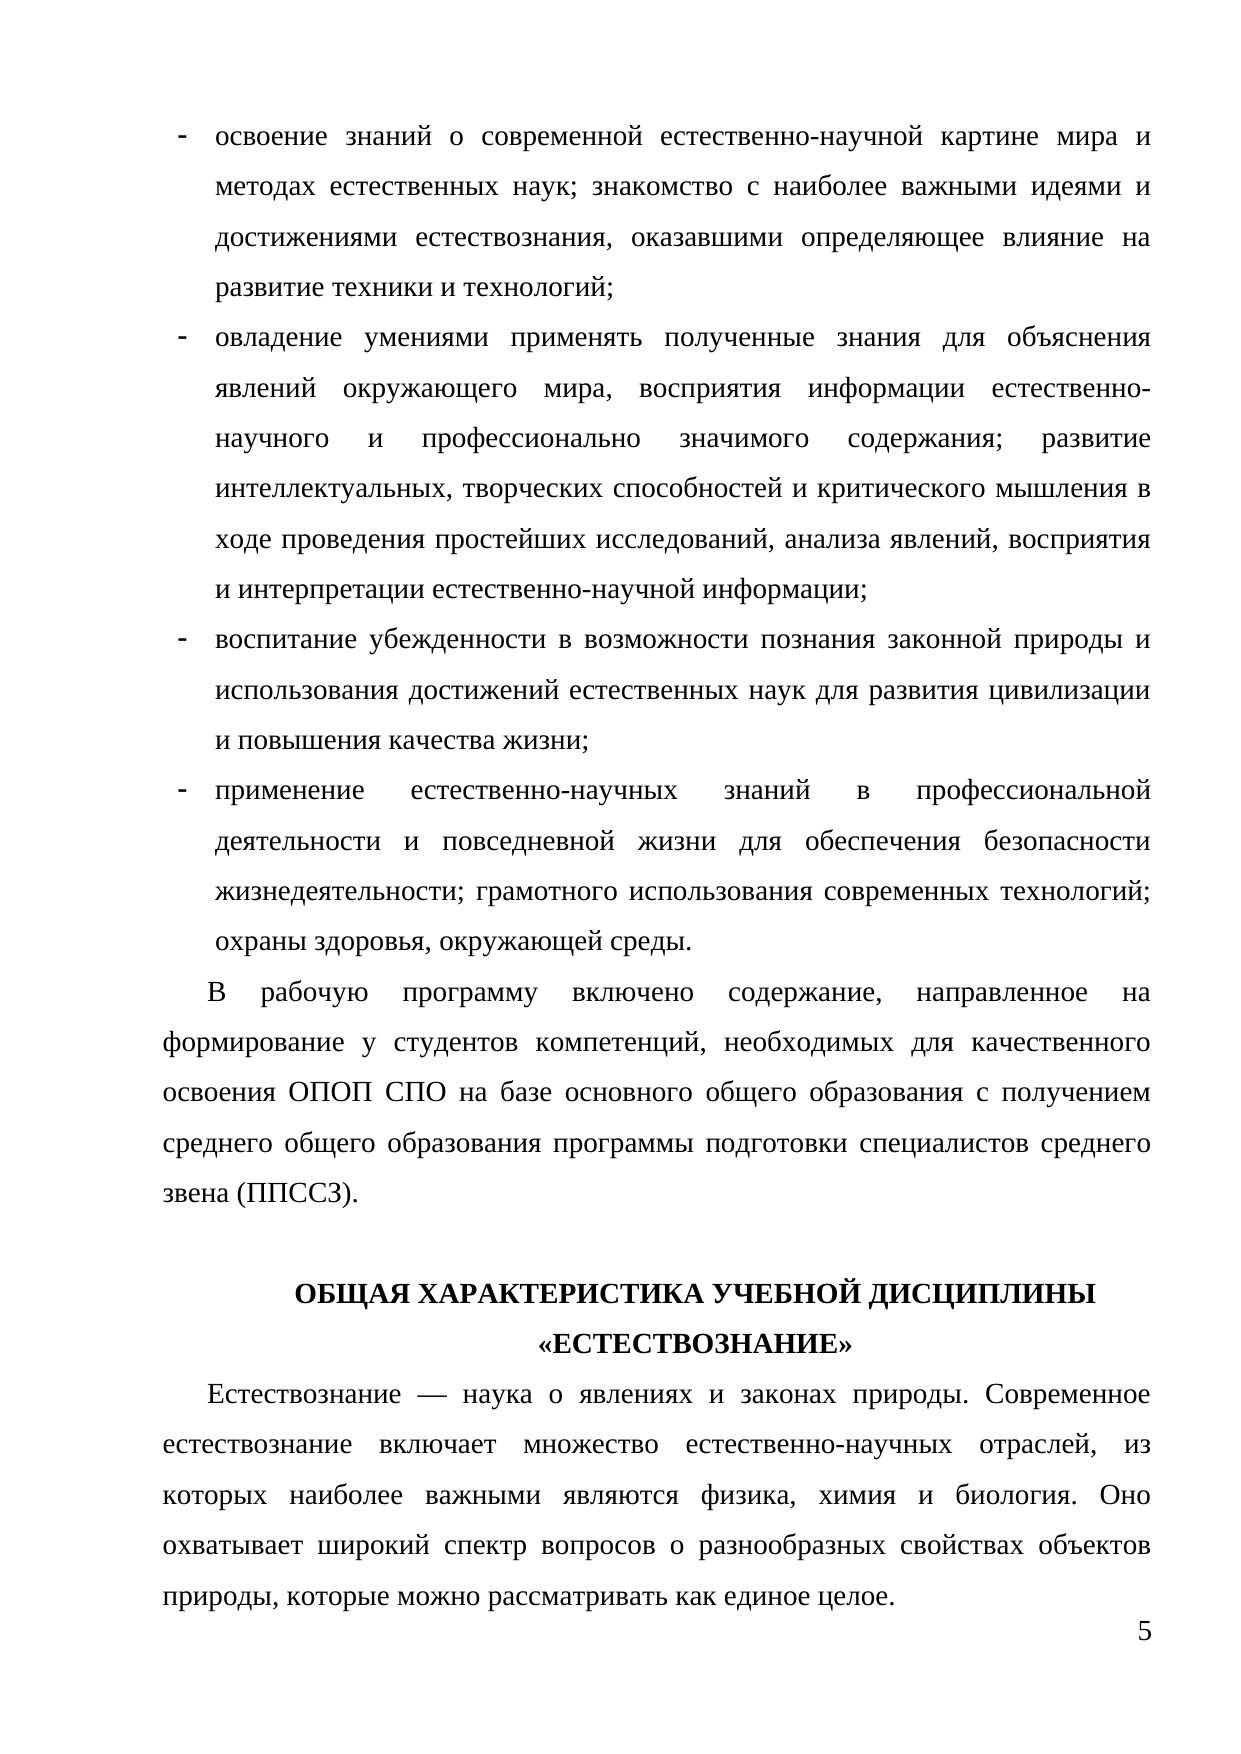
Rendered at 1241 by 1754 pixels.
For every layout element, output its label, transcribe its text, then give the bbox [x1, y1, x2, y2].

list применение естественно-научных знаний в профессиональной деятельности и повседневной жизни для обеспечения безопасности жизнедеятельности; грамотного использования современных технологий; охраны здоровья, окружающей среды. [177, 772, 1152, 957]
list освоение знаний о современной естественно-научной картине мира и методах естественных наук; знакомство с наиболее важными идеями и достижениями естествознания, оказавшими определяющее влияние на развитие техники и технологий; [177, 118, 1152, 303]
text «ЕСТЕСТВОЗНАНИЕ» [162, 1326, 1184, 1359]
list воспитание убежденности в возможности познания законной природы и использования достижений естественных наук для развития цивилизации и повышения качества жизни; [177, 621, 1152, 756]
text В рабочую программу включено содержание, направленное на формирование у студентов компетенций, необходимых для качественного освоения ОПОП СПО на базе основного общего образования с получением среднего общего образования программы подготовки специалистов среднего звена (ППССЗ). [162, 974, 1152, 1209]
list овладение умениями применять полученные знания для объяснения явлений окружающего мира, восприятия информации естественно-научного и профессионально значимого содержания; развитие интеллектуальных, творческих способностей и критического мышления в ходе проведения простейших исследований, анализа явлений, восприятия и интерпретации естественно-научной информации; [177, 319, 1152, 605]
text ОБЩАЯ ХАРАКТЕРИСТИКА УЧЕБНОЙ ДИСЦИПЛИНЫ [162, 1276, 1184, 1309]
text Естествознание — наука о явлениях и законах природы. Современное естествознание включает множество естественно-научных отраслей, из которых наиболее важными являются физика, химия и биология. Оно охватывает широкий спектр вопросов о разнообразных свойствах объектов природы, которые можно рассматривать как единое целое. [162, 1376, 1152, 1611]
